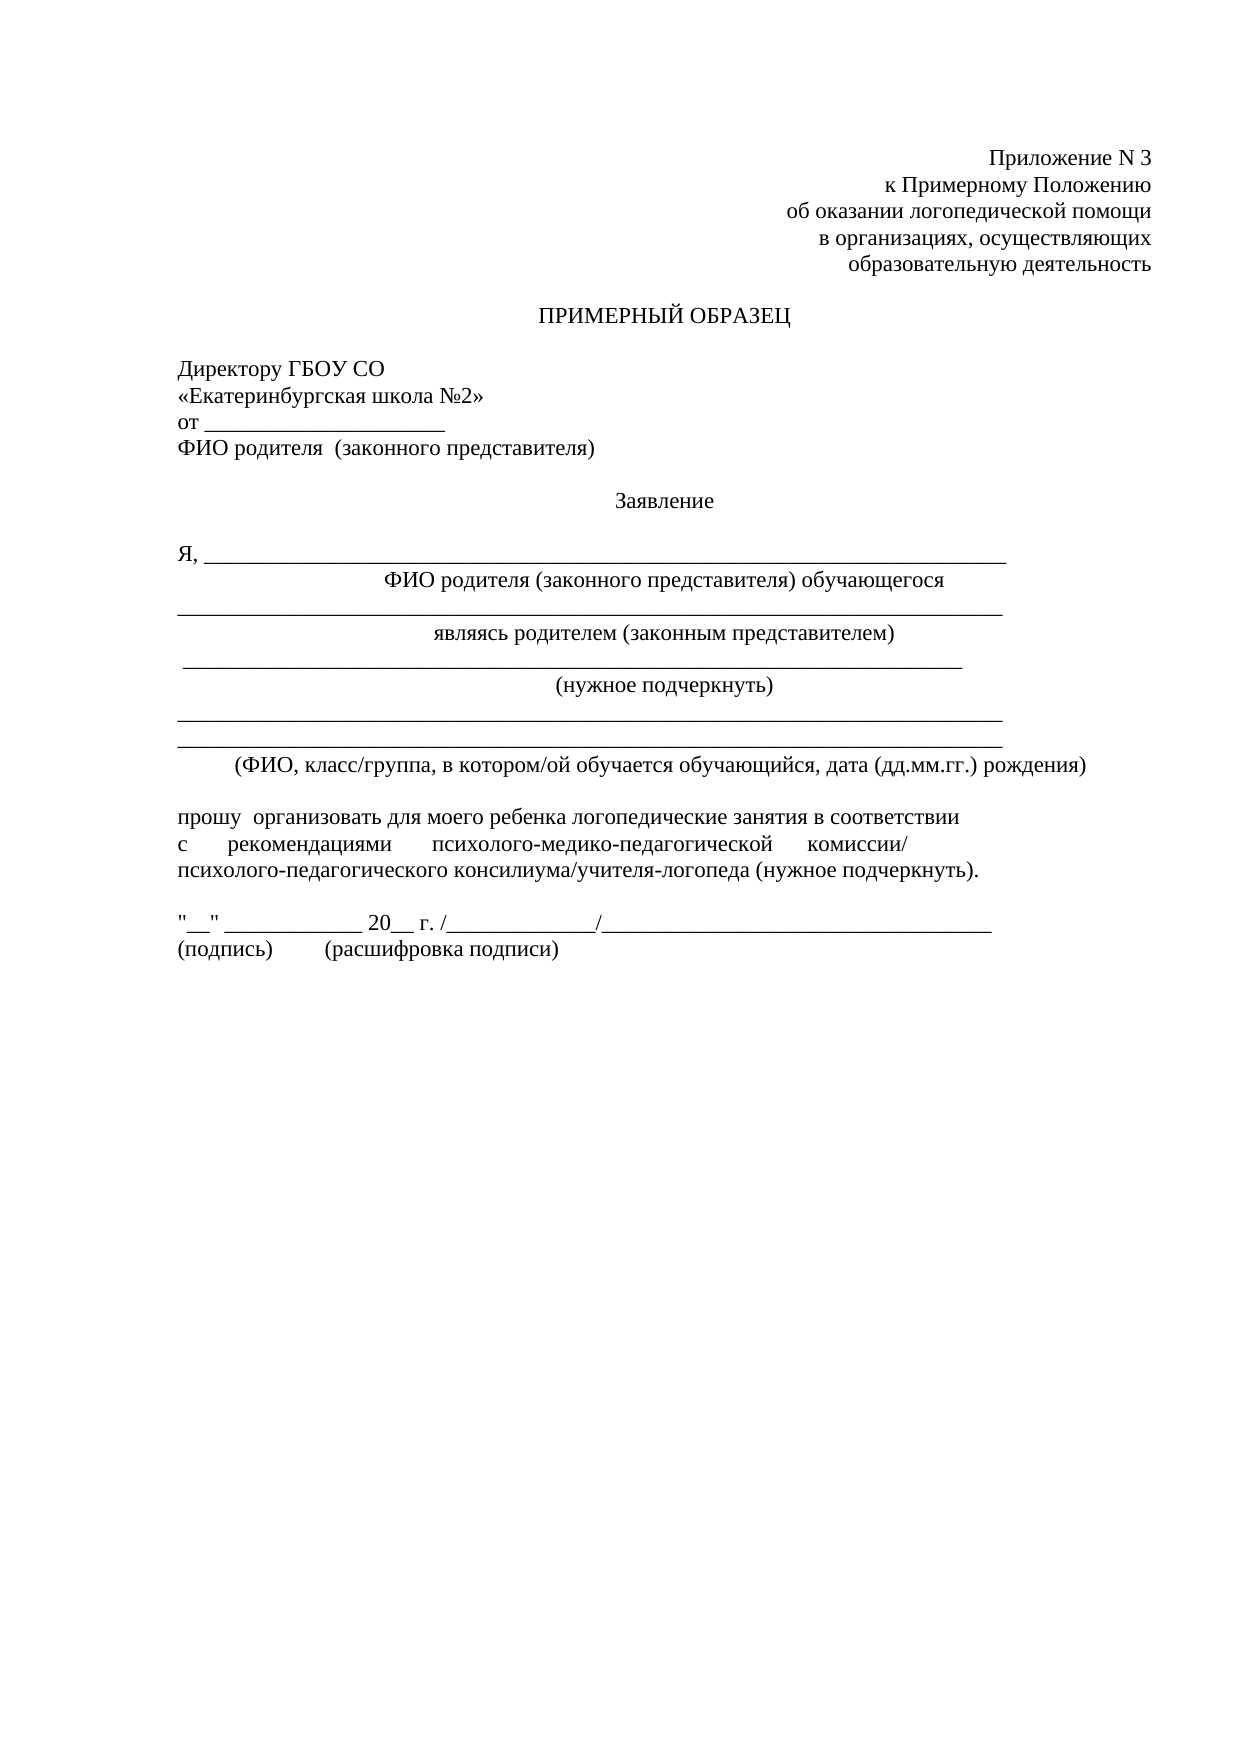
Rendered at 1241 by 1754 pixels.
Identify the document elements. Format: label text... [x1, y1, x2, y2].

text ФИО родителя (законного представителя) [177, 434, 1152, 461]
text «Екатеринбургская школа №2» [177, 382, 1152, 408]
text образовательную деятельность [177, 250, 1152, 276]
text "__" ____________ 20__ г. /_____________/__________________________________ [177, 909, 1152, 935]
text (подпись) (расшифровка подписи) [177, 935, 1152, 961]
text (ФИО, класс/группа, в котором/ой обучается обучающийся, дата (дд.мм.гг.) рождения) [177, 751, 1152, 777]
text ________________________________________________________________________ [177, 698, 1152, 724]
text психолого-педагогического консилиума/учителя-логопеда (нужное подчеркнуть). [177, 856, 1152, 882]
text Директору ГБОУ СО [177, 355, 1152, 382]
text ____________________________________________________________________ [177, 645, 1152, 672]
text в организациях, осуществляющих [177, 223, 1152, 250]
text являясь родителем (законным представителем) [177, 619, 1152, 645]
text к Примерному Положению [177, 171, 1152, 197]
text ________________________________________________________________________ [177, 724, 1152, 751]
text Я, ______________________________________________________________________ [177, 540, 1152, 566]
text от _____________________ [177, 408, 1152, 434]
text Заявление [177, 487, 1152, 513]
text Приложение N 3 [177, 144, 1152, 171]
text с рекомендациями психолого-медико-педагогической комиссии/ [177, 830, 1152, 856]
text прошу организовать для моего ребенка логопедические занятия в соответствии [177, 803, 1152, 830]
text ________________________________________________________________________ [177, 592, 1152, 619]
text ПРИМЕРНЫЙ ОБРАЗЕЦ [177, 303, 1152, 329]
text ФИО родителя (законного представителя) обучающегося [177, 566, 1152, 592]
text (нужное подчеркнуть) [177, 672, 1152, 698]
text об оказании логопедической помощи [177, 197, 1152, 223]
